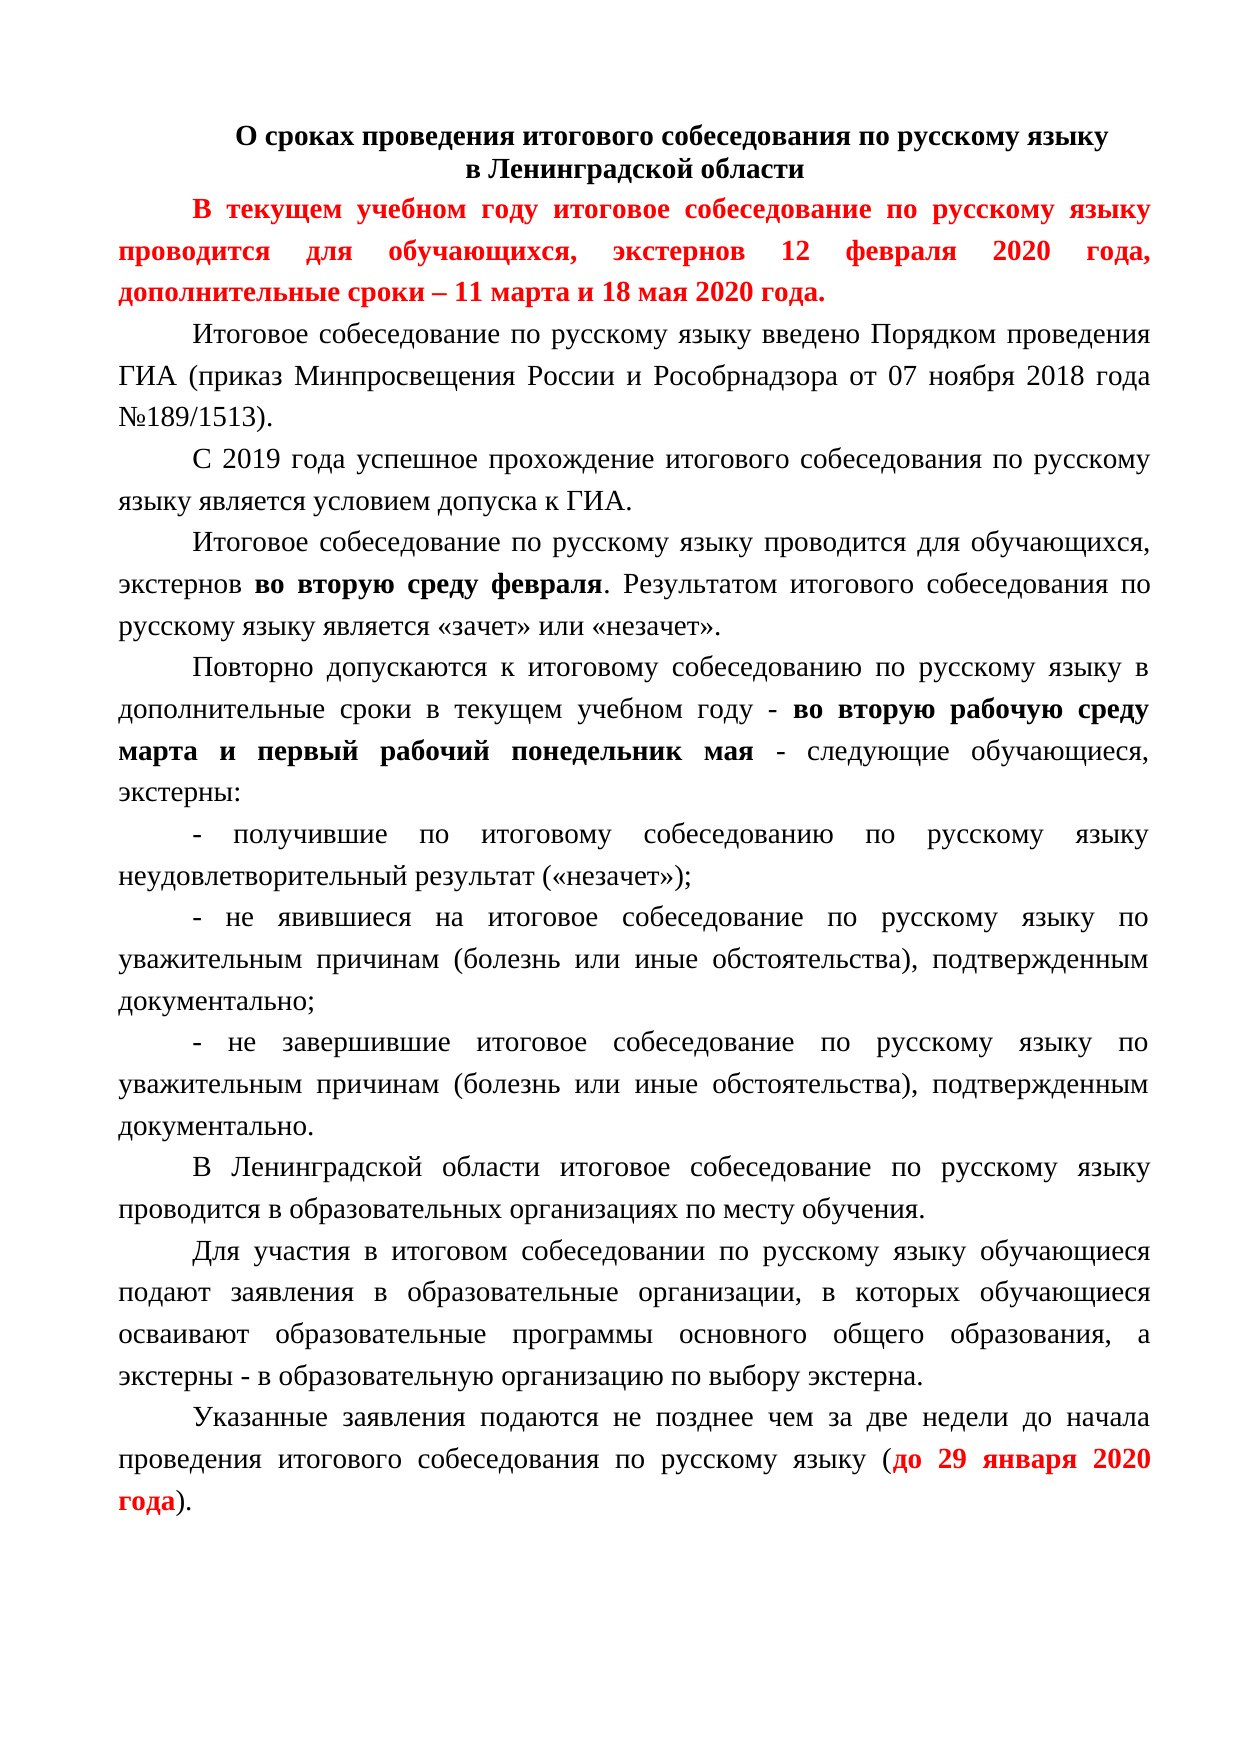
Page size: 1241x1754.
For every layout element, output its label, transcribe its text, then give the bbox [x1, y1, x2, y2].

text С 2019 года успешное прохождение итогового собеседования по русскому языку является условием допуска к ГИА. [118, 435, 1152, 518]
text - получившие по итоговому собеседованию по русскому языку неудовлетворительный результат («незачет»); [118, 810, 1149, 893]
text Итоговое собеседование по русскому языку введено Порядком проведения ГИА (приказ Минпросвещения России и Рособрнадзора от 07 ноября 2018 года №189/1513). [118, 310, 1152, 435]
text - не явившиеся на итоговое собеседование по русскому языку по уважительным причинам (болезнь или иные обстоятельства), подтвержденным документально; [118, 893, 1149, 1018]
text Повторно допускаются к итоговому собеседованию по русскому языку в дополнительные сроки в текущем учебном году - во вторую рабочую среду марта и первый рабочий понедельник мая - следующие обучающиеся, экстерны: [118, 643, 1149, 810]
text Указанные заявления подаются не позднее чем за две недели до начала проведения итогового собеседования по русскому языку (до 29 января 2020 года). [118, 1393, 1152, 1518]
text Итоговое собеседование по русскому языку проводится для обучающихся, экстернов во вторую среду февраля. Результатом итогового собеседования по русскому языку является «зачет» или «незачет». [118, 518, 1152, 643]
text Для участия в итоговом собеседовании по русскому языку обучающиеся подают заявления в образовательные организации, в которых обучающиеся осваивают образовательные программы основного общего образования, а экстерны - в образовательную организацию по выбору экстерна. [118, 1227, 1152, 1393]
text В Ленинградской области итоговое собеседование по русскому языку проводится в образовательных организациях по месту обучения. [118, 1143, 1152, 1227]
text - не завершившие итоговое собеседование по русскому языку по уважительным причинам (болезнь или иные обстоятельства), подтвержденным документально. [118, 1018, 1149, 1143]
text О сроках проведения итогового собеседования по русскому языку в Ленинградской области [118, 118, 1152, 185]
text В текущем учебном году итоговое собеседование по русскому языку проводится для обучающихся, экстернов 12 февраля 2020 года, дополнительные сроки – 11 марта и 18 мая 2020 года. [118, 185, 1152, 310]
